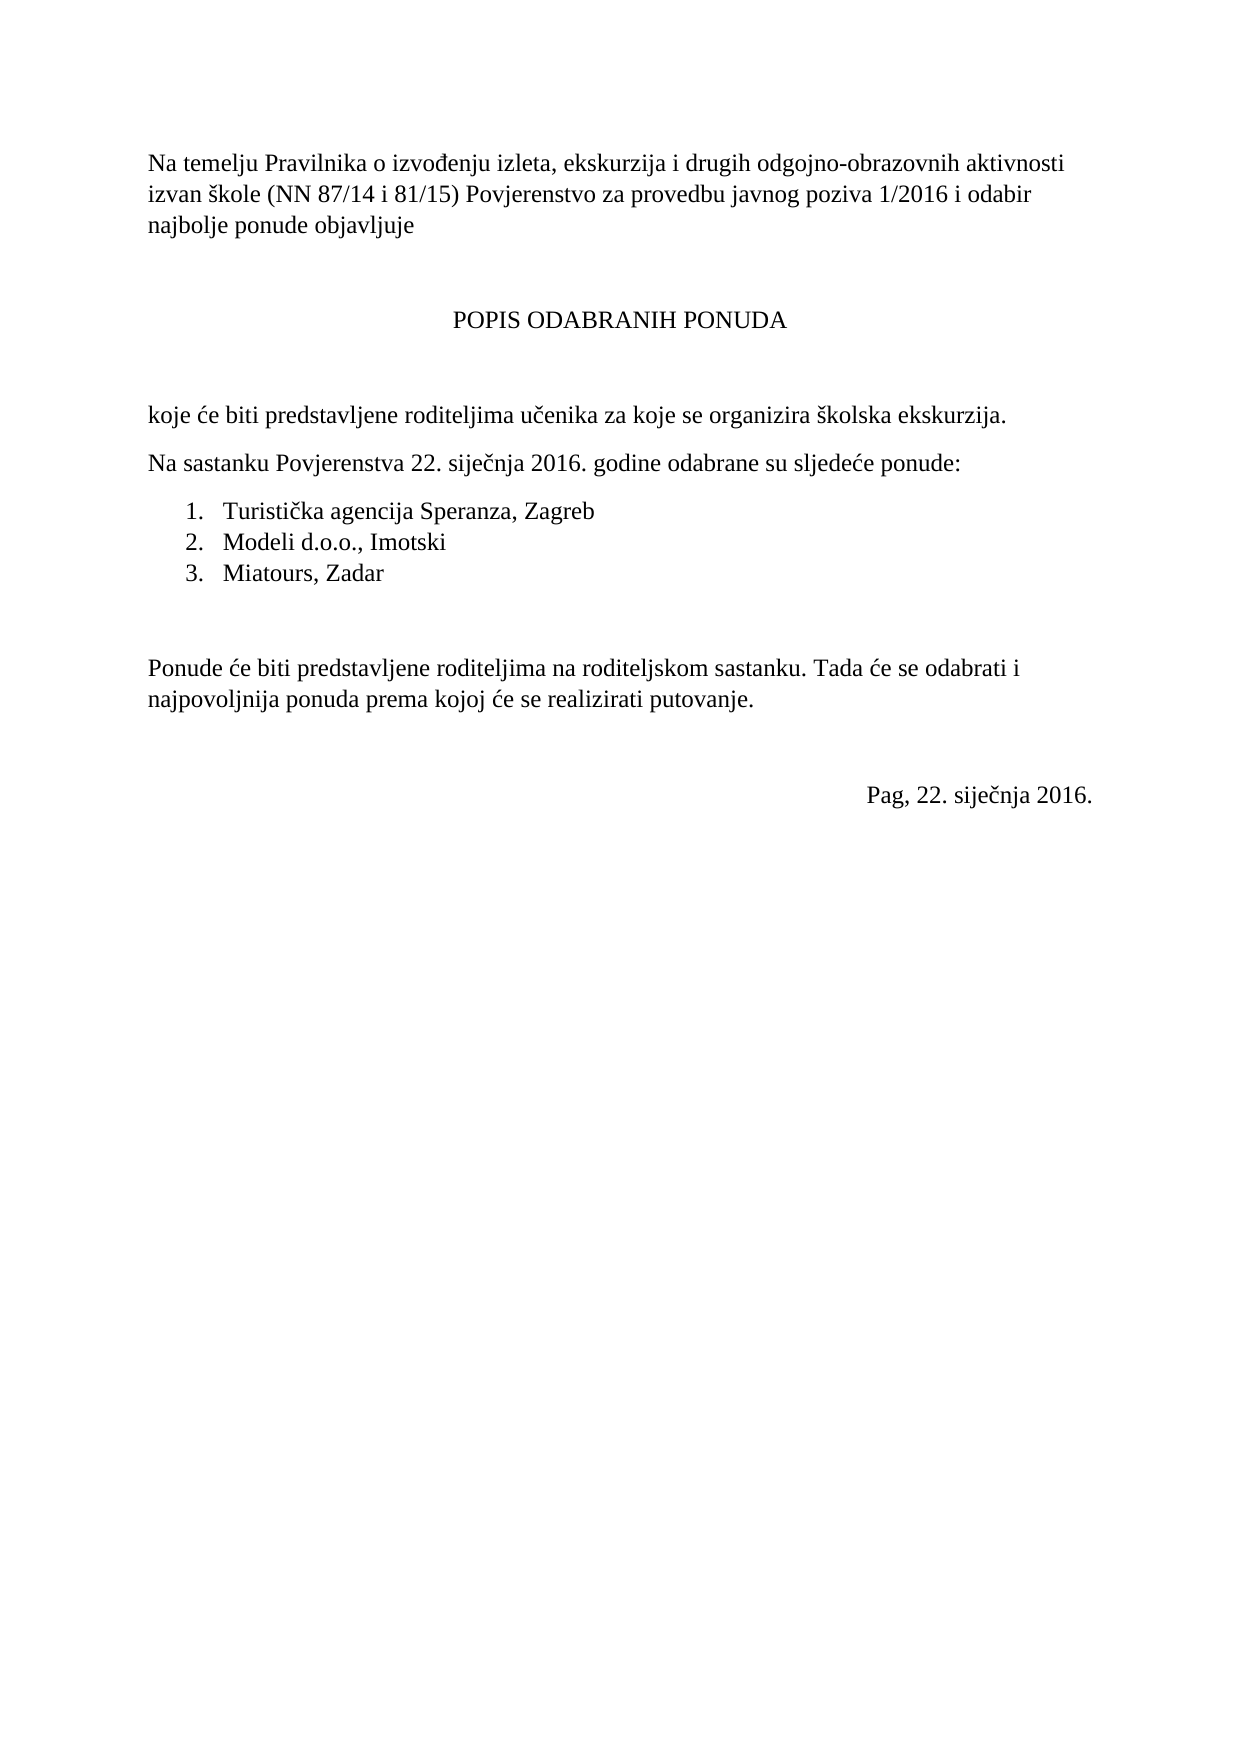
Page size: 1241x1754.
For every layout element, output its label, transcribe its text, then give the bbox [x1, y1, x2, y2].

list Miatours, Zadar [185, 558, 1093, 587]
text Ponude će biti predstavljene roditeljima na roditeljskom sastanku. Tada će se odabrati i najpovoljnija ponuda prema kojoj će se realizirati putovanje. [148, 653, 1093, 713]
text koje će biti predstavljene roditeljima učenika za koje se organizira školska ekskurzija. [148, 401, 1093, 429]
list Turistička agencija Speranza, Zagreb [185, 496, 1093, 525]
text Pag, 22. siječnja 2016. [148, 780, 1093, 809]
text Na sastanku Povjerenstva 22. siječnja 2016. godine odabrane su sljedeće ponude: [148, 448, 1093, 477]
text Na temelju Pravilnika o izvođenju izleta, ekskurzija i drugih odgojno-obrazovnih aktivnosti izvan škole (NN 87/14 i 81/15) Povjerenstvo za provedbu javnog poziva 1/2016 i odabir najbolje ponude objavljuje [148, 148, 1093, 238]
text POPIS ODABRANIH PONUDA [148, 305, 1093, 334]
list Modeli d.o.o., Imotski [185, 527, 1093, 556]
